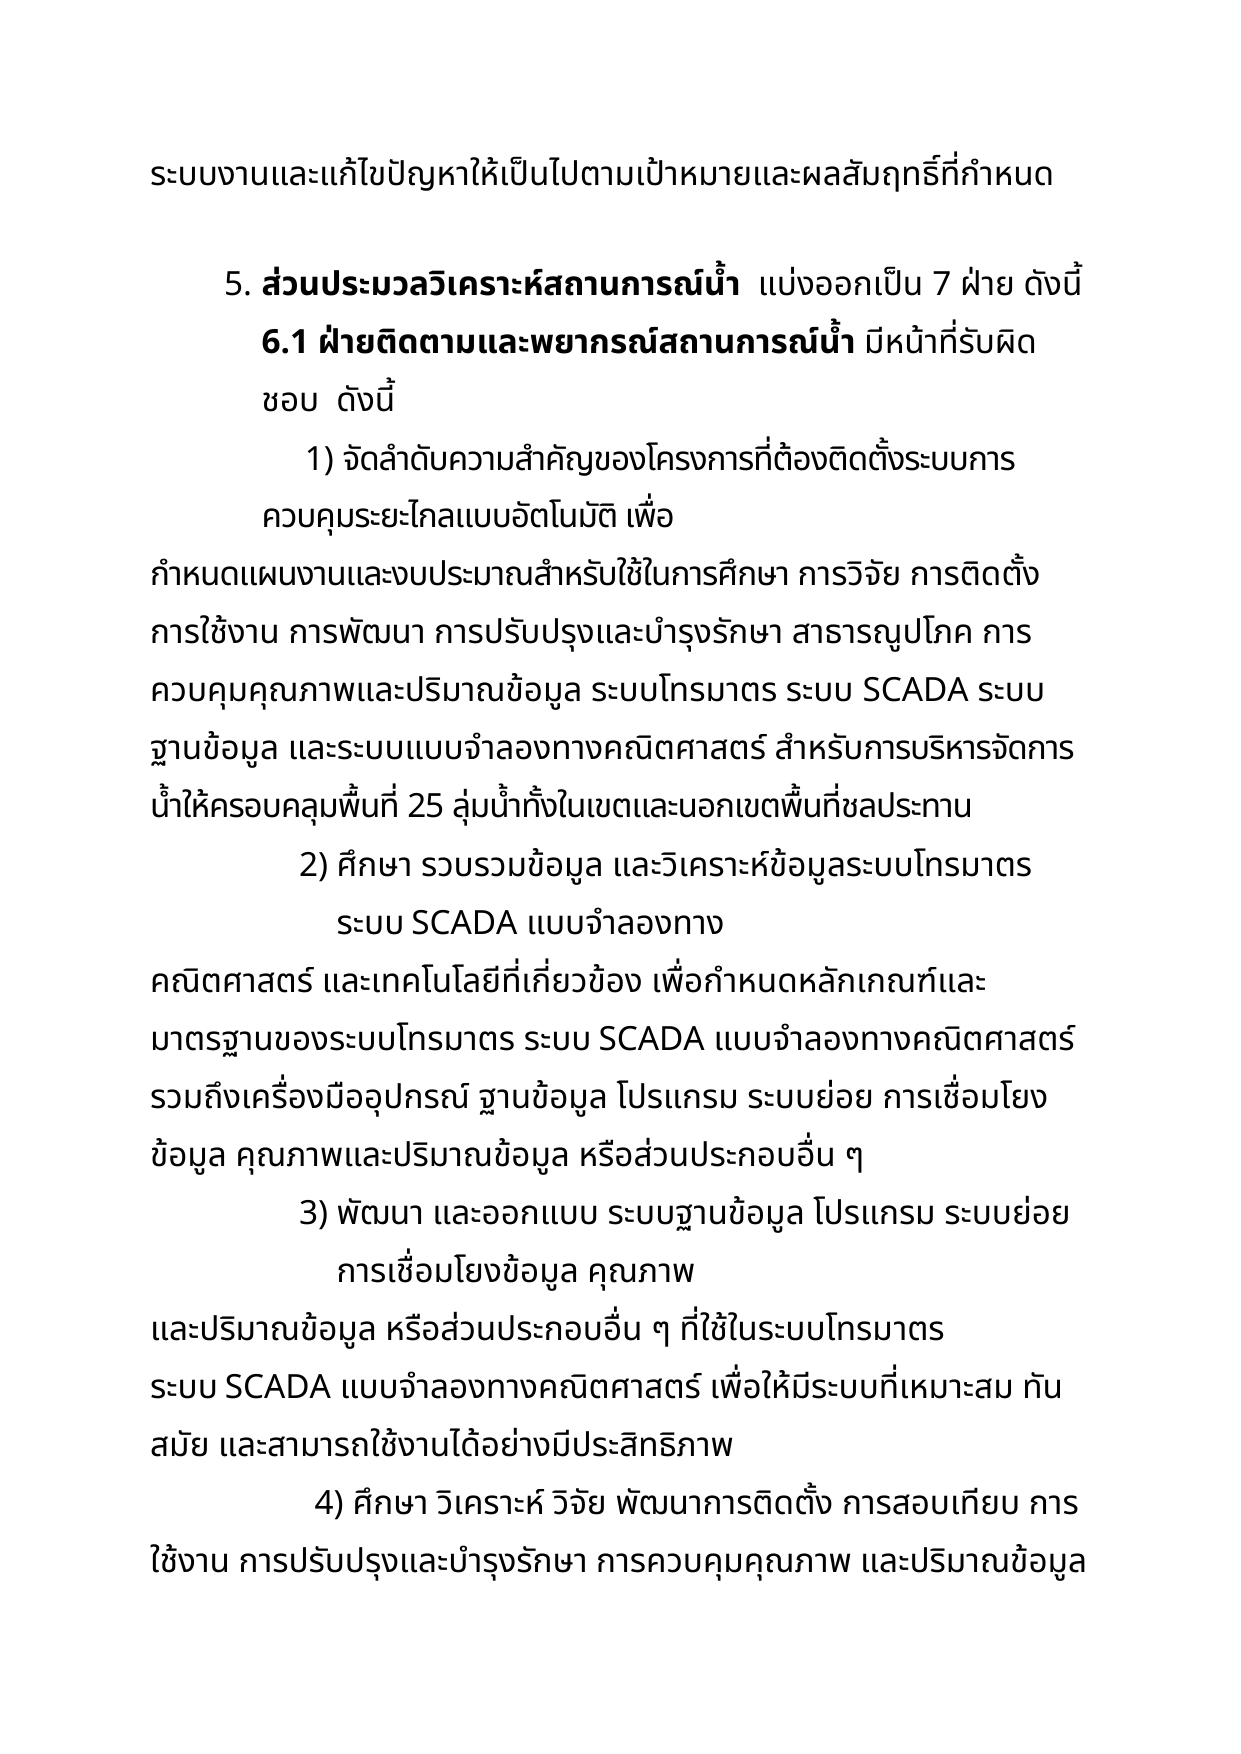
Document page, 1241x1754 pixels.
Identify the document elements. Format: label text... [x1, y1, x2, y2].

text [150, 1478, 1090, 1587]
list 1) จัดลำดับความสำคัญของโครงการที่ต้องติดตั้งระบบการควบคุมระยะไกลแบบอัตโนมัติ เพื่อ [261, 434, 1090, 543]
list พัฒนา และออกแบบ ระบบฐานข้อมูล โปรแกรม ระบบย่อย การเชื่อมโยงข้อมูล คุณภาพ [299, 1188, 1090, 1297]
list 6.1 ฝ่ายติดตามและพยากรณ์สถานการณ์น้ำ มีหน้าที่รับผิดชอบ ดังนี้ [261, 318, 1090, 427]
text กำหนดแผนงานและงบประมาณสำหรับใช้ในการศึกษา การวิจัย การติดตั้ง การใช้งาน การพัฒนา การปรับปรุงและบำรุงรักษา สาธารณูปโภค การควบคุมคุณภาพและปริมาณข้อมูล ระบบโทรมาตร ระบบ SCADA ระบบฐานข้อมูล และระบบแบบจำลองทางคณิตศาสตร์ สำหรับการบริหารจัดการน้ำให้ครอบคลุมพื้นที่ 25 ลุ่มน้ำทั้งในเขตและนอกเขตพื้นที่ชลประทาน [150, 550, 1090, 833]
list ส่วนประมวลวิเคราะห์สถานการณ์น้ำ แบ่งออกเป็น 7 ฝ่าย ดังนี้ [224, 260, 1090, 311]
text และปริมาณข้อมูล หรือส่วนประกอบอื่น ๆ ที่ใช้ในระบบโทรมาตร ระบบSCADA แบบจำลองทางคณิตศาสตร์ เพื่อให้มีระบบที่เหมาะสม ทันสมัย และสามารถใช้งานได้อย่างมีประสิทธิภาพ [150, 1304, 1090, 1471]
text ระบบงานและแก้ไขปัญหาให้เป็นไปตามเป้าหมายและผลสัมฤทธิ์ที่กำหนด [150, 150, 1090, 200]
list ศึกษา รวบรวมข้อมูล และวิเคราะห์ข้อมูลระบบโทรมาตร ระบบSCADA แบบจำลองทาง [299, 840, 1090, 949]
text คณิตศาสตร์ และเทคโนโลยีที่เกี่ยวข้อง เพื่อกำหนดหลักเกณฑ์และมาตรฐานของระบบโทรมาตร ระบบSCADA แบบจำลองทางคณิตศาสตร์ รวมถึงเครื่องมืออุปกรณ์ ฐานข้อมูล โปรแกรม ระบบย่อย การเชื่อมโยงข้อมูล คุณภาพและปริมาณข้อมูล หรือส่วนประกอบอื่น ๆ [150, 957, 1090, 1181]
